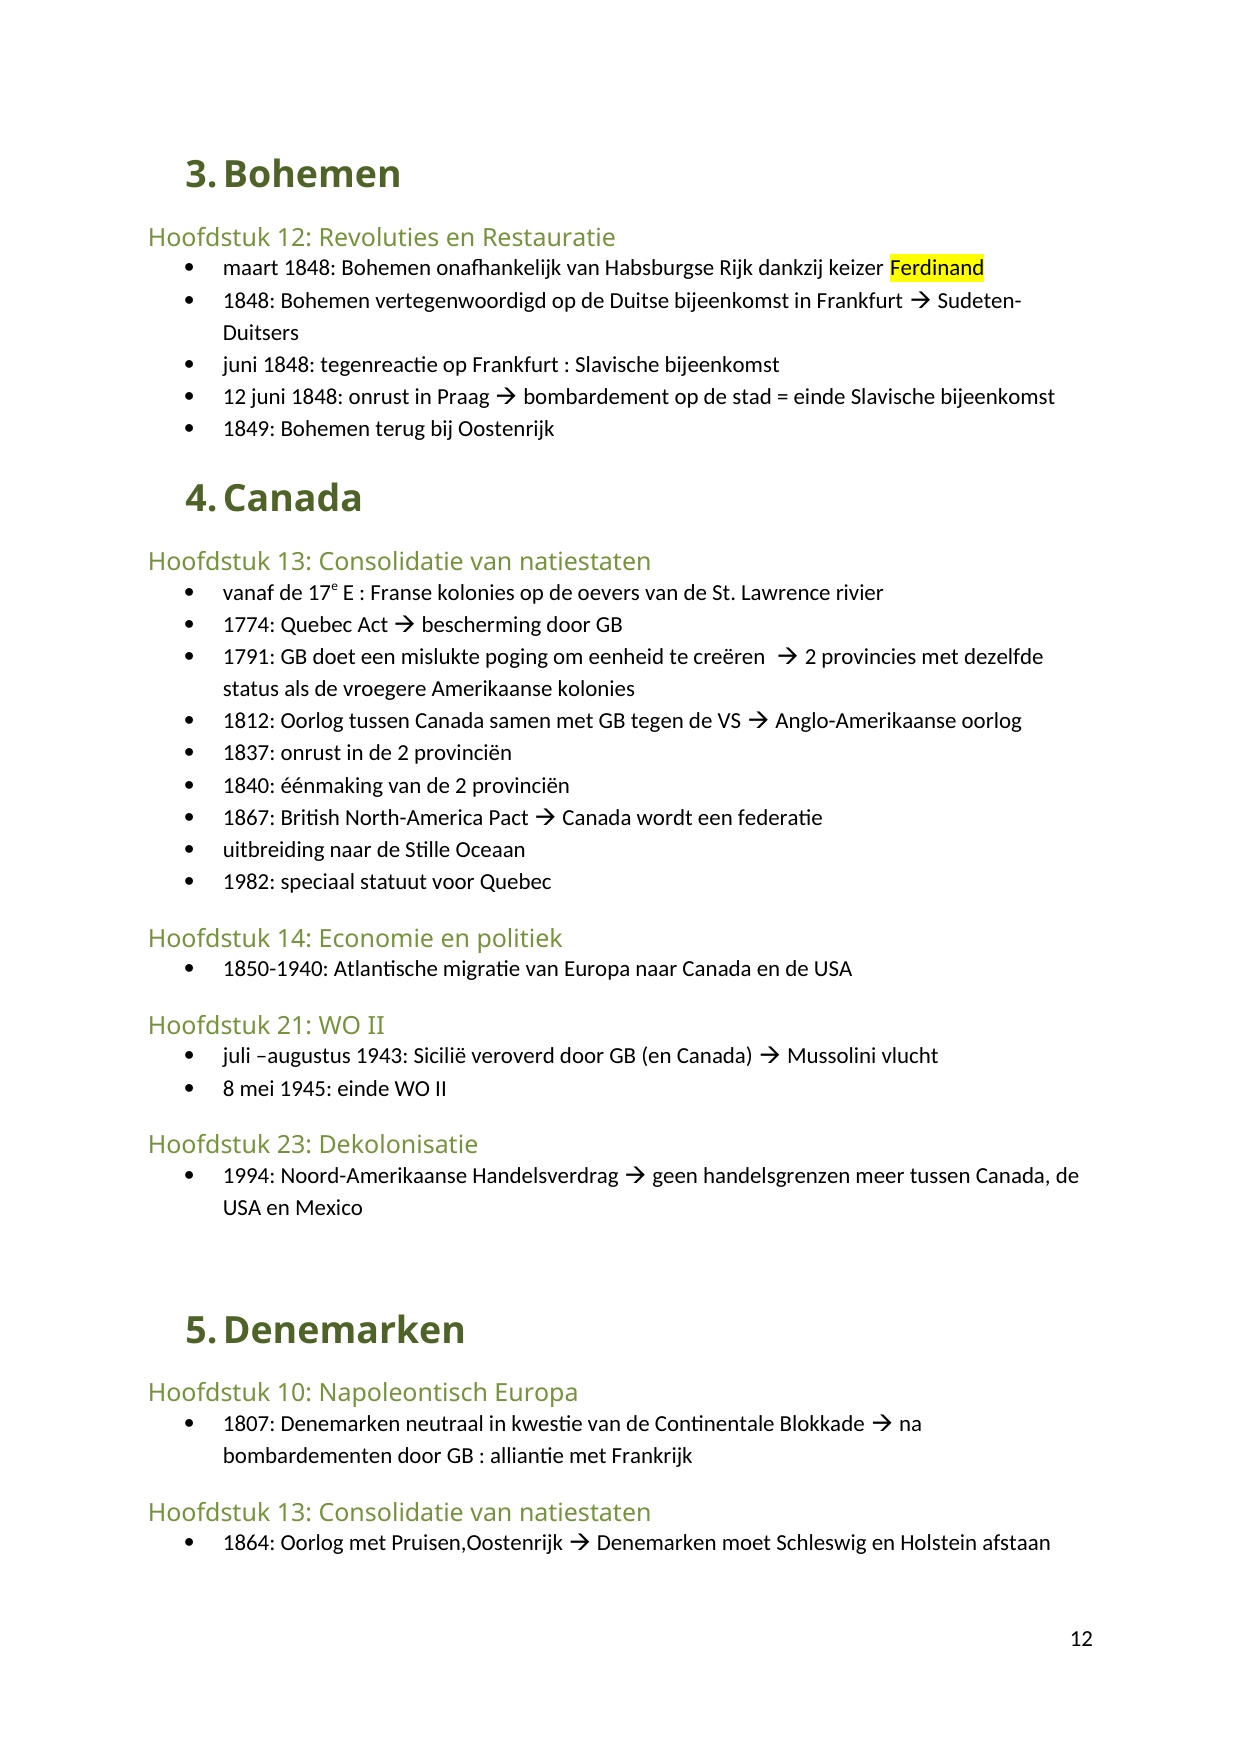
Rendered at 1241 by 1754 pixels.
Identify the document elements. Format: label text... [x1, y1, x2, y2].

subtitle Denemarken [185, 1303, 1093, 1354]
list 1774: Quebec Act bescherming door GB [185, 610, 1093, 638]
list juni 1848: tegenreactie op Frankfurt : Slavische bijeenkomst [185, 350, 1093, 378]
list 12 juni 1848: onrust in Praag bombardement op de stad = einde Slavische bijeenkomst [185, 382, 1093, 410]
list 1791: GB doet een mislukte poging om eenheid te creëren 2 provincies met dezelfde status als de vroegere Amerikaanse kolonies [185, 642, 1093, 702]
subtitle Bohemen [185, 148, 1093, 199]
subtitle Hoofdstuk 10: Napoleontisch Europa [148, 1375, 1093, 1409]
list 1848: Bohemen vertegenwoordigd op de Duitse bijeenkomst in Frankfurt Sudeten-Duitsers [185, 286, 1093, 346]
subtitle Hoofdstuk 13: Consolidatie van natiestaten [148, 1494, 1093, 1528]
subtitle Hoofdstuk 14: Economie en politiek [148, 920, 1093, 954]
list 1837: onrust in de 2 provinciën [185, 738, 1093, 767]
list uitbreiding naar de Stille Oceaan [185, 835, 1093, 863]
list 1849: Bohemen terug bij Oostenrijk [185, 414, 1093, 442]
subtitle Canada [185, 472, 1093, 523]
subtitle Hoofdstuk 12: Revoluties en Restauratie [148, 219, 1093, 253]
list 1850-1940: Atlantische migratie van Europa naar Canada en de USA [185, 954, 1093, 982]
subtitle Hoofdstuk 13: Consolidatie van natiestaten [148, 543, 1093, 578]
list 1864: Oorlog met Pruisen,Oostenrijk Denemarken moet Schleswig en Holstein afstaan [185, 1528, 1093, 1556]
subtitle Hoofdstuk 21: WO II [148, 1007, 1093, 1041]
list 1994: Noord-Amerikaanse Handelsverdrag geen handelsgrenzen meer tussen Canada, de USA en Mexico [185, 1161, 1093, 1221]
list 1812: Oorlog tussen Canada samen met GB tegen de VS Anglo-Amerikaanse oorlog [185, 706, 1093, 734]
list juli –augustus 1943: Sicilië veroverd door GB (en Canada) Mussolini vlucht [185, 1041, 1093, 1069]
subtitle Hoofdstuk 23: Dekolonisatie [148, 1127, 1093, 1161]
list vanaf de 17e E : Franse kolonies op de oevers van de St. Lawrence rivier [185, 578, 1093, 606]
list 1840: éénmaking van de 2 provinciën [185, 771, 1093, 799]
list 8 mei 1945: einde WO II [185, 1074, 1093, 1102]
list 1867: British North-America Pact Canada wordt een federatie [185, 803, 1093, 831]
list 1982: speciaal statuut voor Quebec [185, 867, 1093, 895]
list maart 1848: Bohemen onafhankelijk van Habsburgse Rijk dankzij keizer Ferdinand [185, 253, 1093, 282]
list 1807: Denemarken neutraal in kwestie van de Continentale Blokkade na bombardementen door GB : alliantie met Frankrijk [185, 1409, 1093, 1469]
